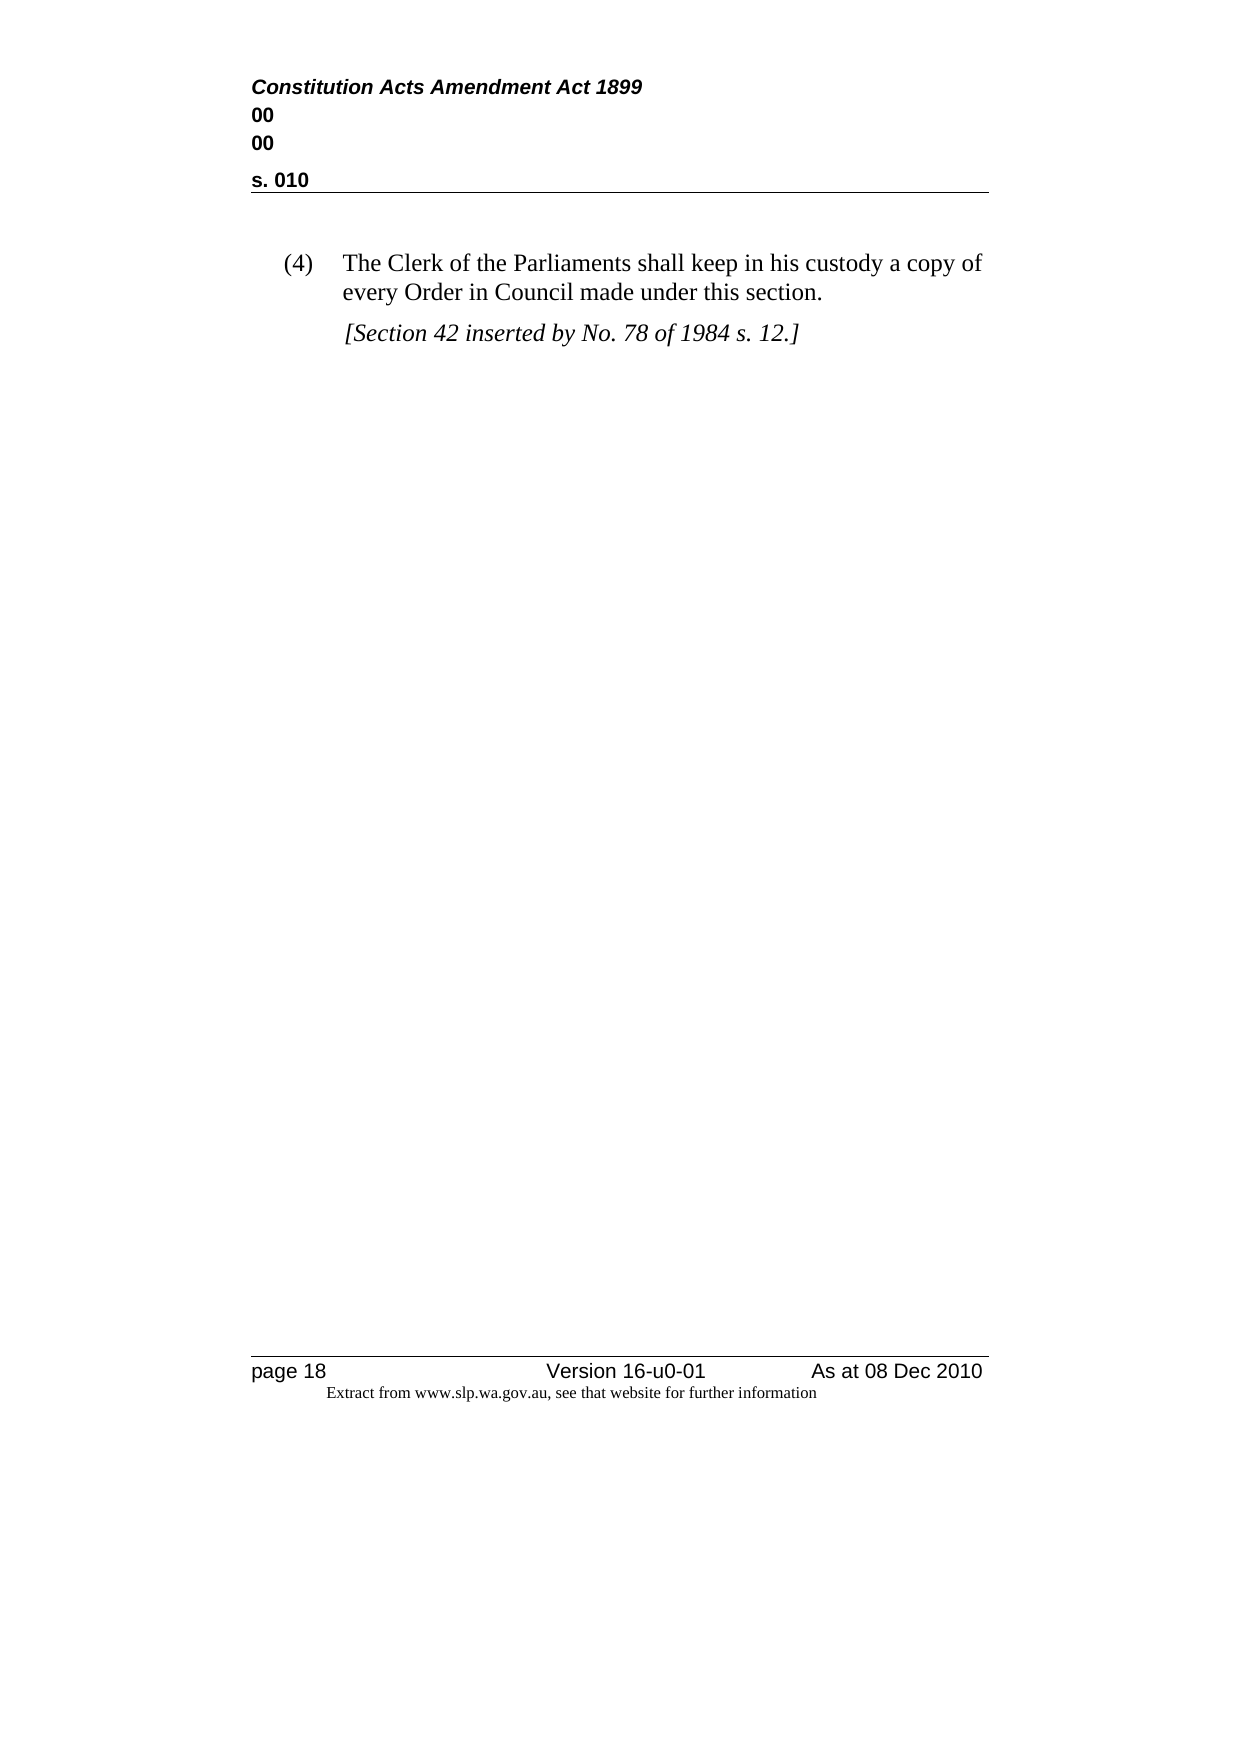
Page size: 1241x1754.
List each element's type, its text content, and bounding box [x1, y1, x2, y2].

text (4) The Clerk of the Parliaments shall keep in his custody a copy of every Order in Council made under this section. [251, 248, 989, 306]
text [Section 42 inserted by No. 78 of 1984 s. 12.] [251, 318, 989, 347]
